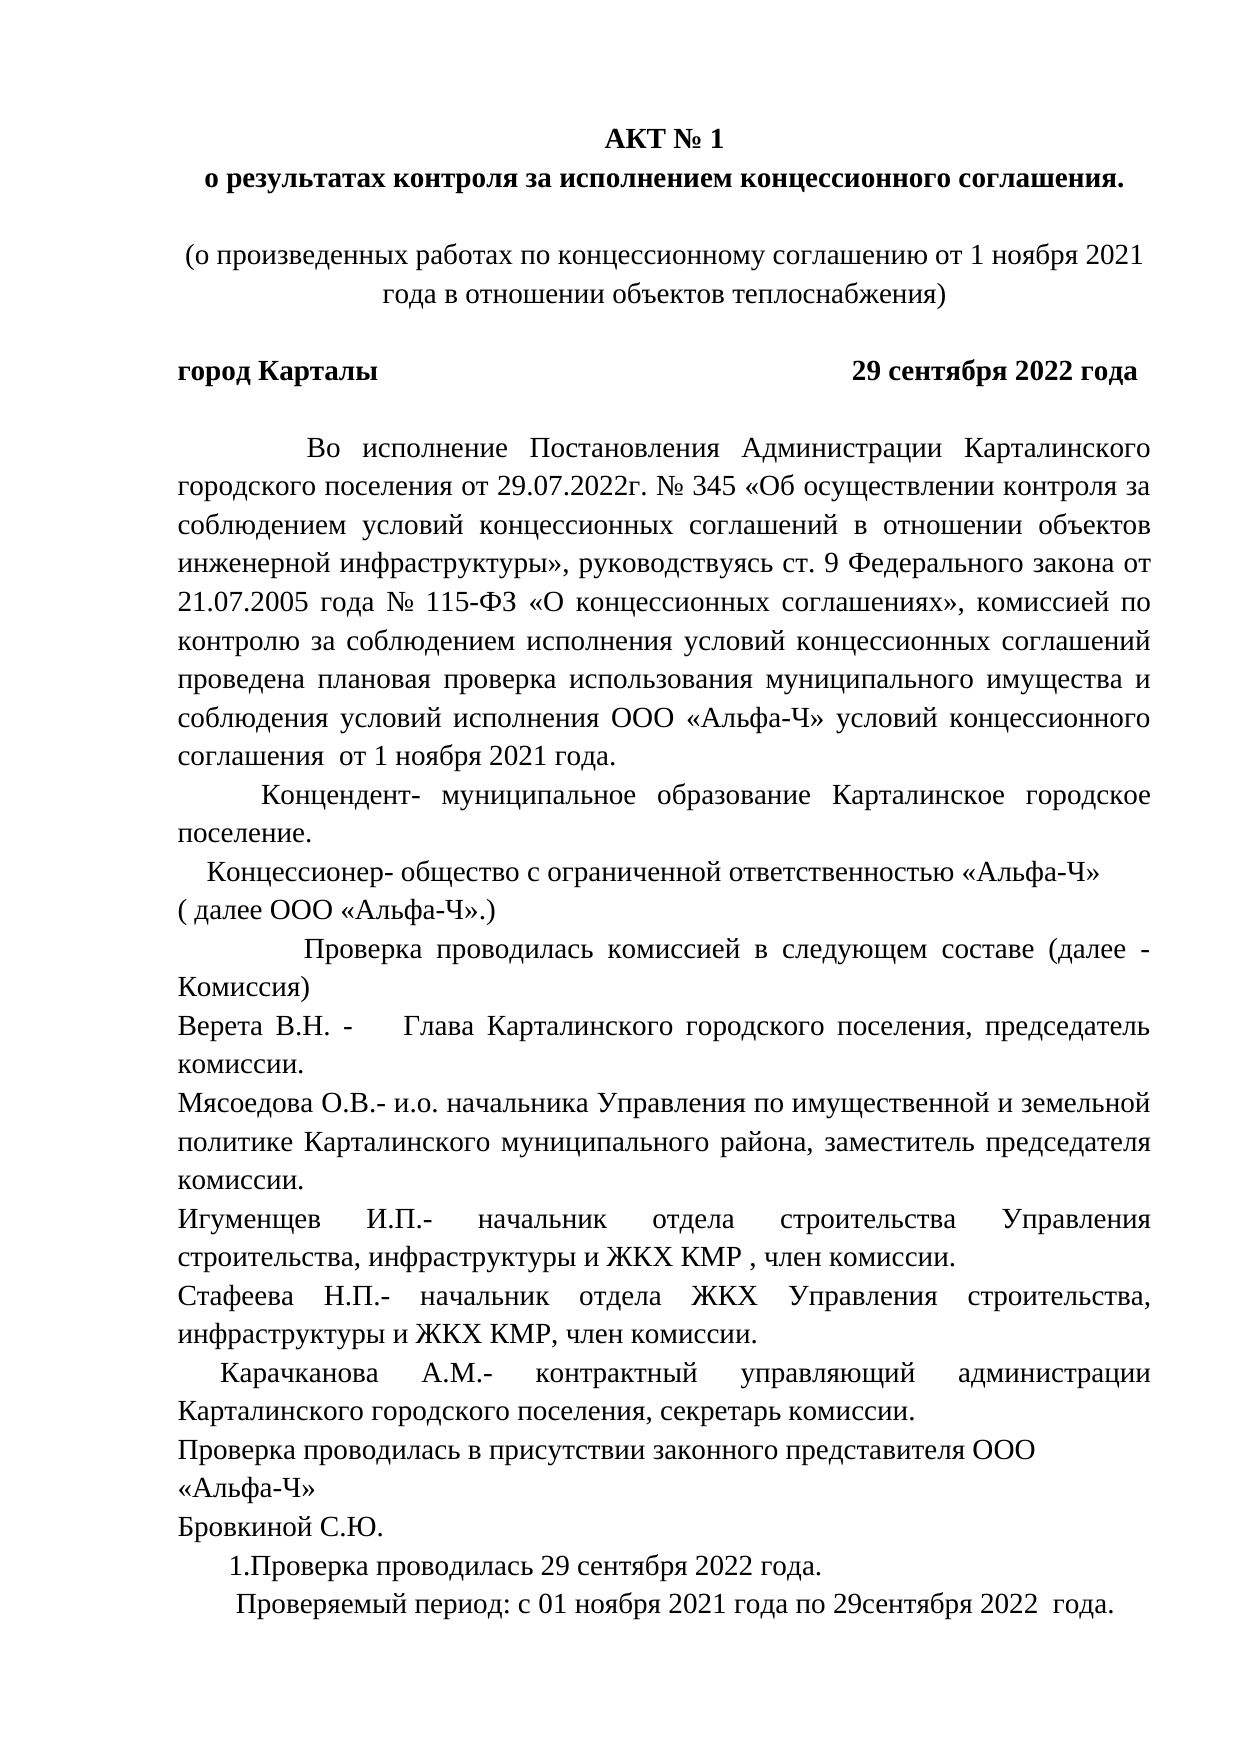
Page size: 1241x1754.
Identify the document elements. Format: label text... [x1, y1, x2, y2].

text Проверка проводилась в присутствии законного представителя ООО [177, 1432, 1152, 1466]
text АКТ № 1 [177, 122, 1152, 155]
text Карачканова А.М.- контрактный управляющий администрации Карталинского городского поселения, секретарь комиссии. [177, 1355, 1152, 1427]
text ( далее ООО «Альфа-Ч».) [177, 892, 1152, 926]
text (о произведенных работах по концессионному соглашению от 1 ноября 2021 года в отношении объектов теплоснабжения) [177, 237, 1152, 309]
text город Карталы 29 сентября 2022 года [177, 353, 1152, 386]
text Верета В.Н. - Глава Карталинского городского поселения, председатель комиссии. [177, 1008, 1152, 1080]
text Игуменщев И.П.- начальник отдела строительства Управления строительства, инфраструктуры и ЖКХ КМР , член комиссии. [177, 1201, 1152, 1273]
text Во исполнение Постановления Администрации Карталинского городского поселения от 29.07.2022г. № 345 «Об осуществлении контроля за соблюдением условий концессионных соглашений в отношении объектов инженерной инфраструктуры», руководствуясь ст. 9 Федерального закона от 21.07.2005 года № 115-ФЗ «О концессионных соглашениях», комиссией по контролю за соблюдением исполнения условий концессионных соглашений проведена плановая проверка использования муниципального имущества и соблюдения условий исполнения ООО «Альфа-Ч» условий концессионного соглашения от 1 ноября 2021 года. [177, 430, 1152, 772]
text Мясоедова О.В.- и.о. начальника Управления по имущественной и земельной политике Карталинского муниципального района, заместитель председателя комиссии. [177, 1085, 1152, 1196]
text о результатах контроля за исполнением концессионного соглашения. [177, 160, 1152, 194]
text Стафеева Н.П.- начальник отдела ЖКХ Управления строительства, инфраструктуры и ЖКХ КМР, член комиссии. [177, 1278, 1152, 1350]
list 1.Проверка проводилась 29 сентября 2022 года. [177, 1548, 1152, 1581]
text Бровкиной С.Ю. [177, 1509, 1152, 1543]
text Проверка проводилась комиссией в следующем составе (далее -Комиссия) [177, 931, 1152, 1003]
text Концендент- муниципальное образование Карталинское городское поселение. [177, 777, 1152, 849]
text «Альфа-Ч» [177, 1471, 1152, 1504]
text Проверяемый период: с 01 ноября 2021 года по 29сентября 2022 года. [177, 1586, 1152, 1620]
text Концессионер- общество с ограниченной ответственностью «Альфа-Ч» [177, 854, 1152, 887]
